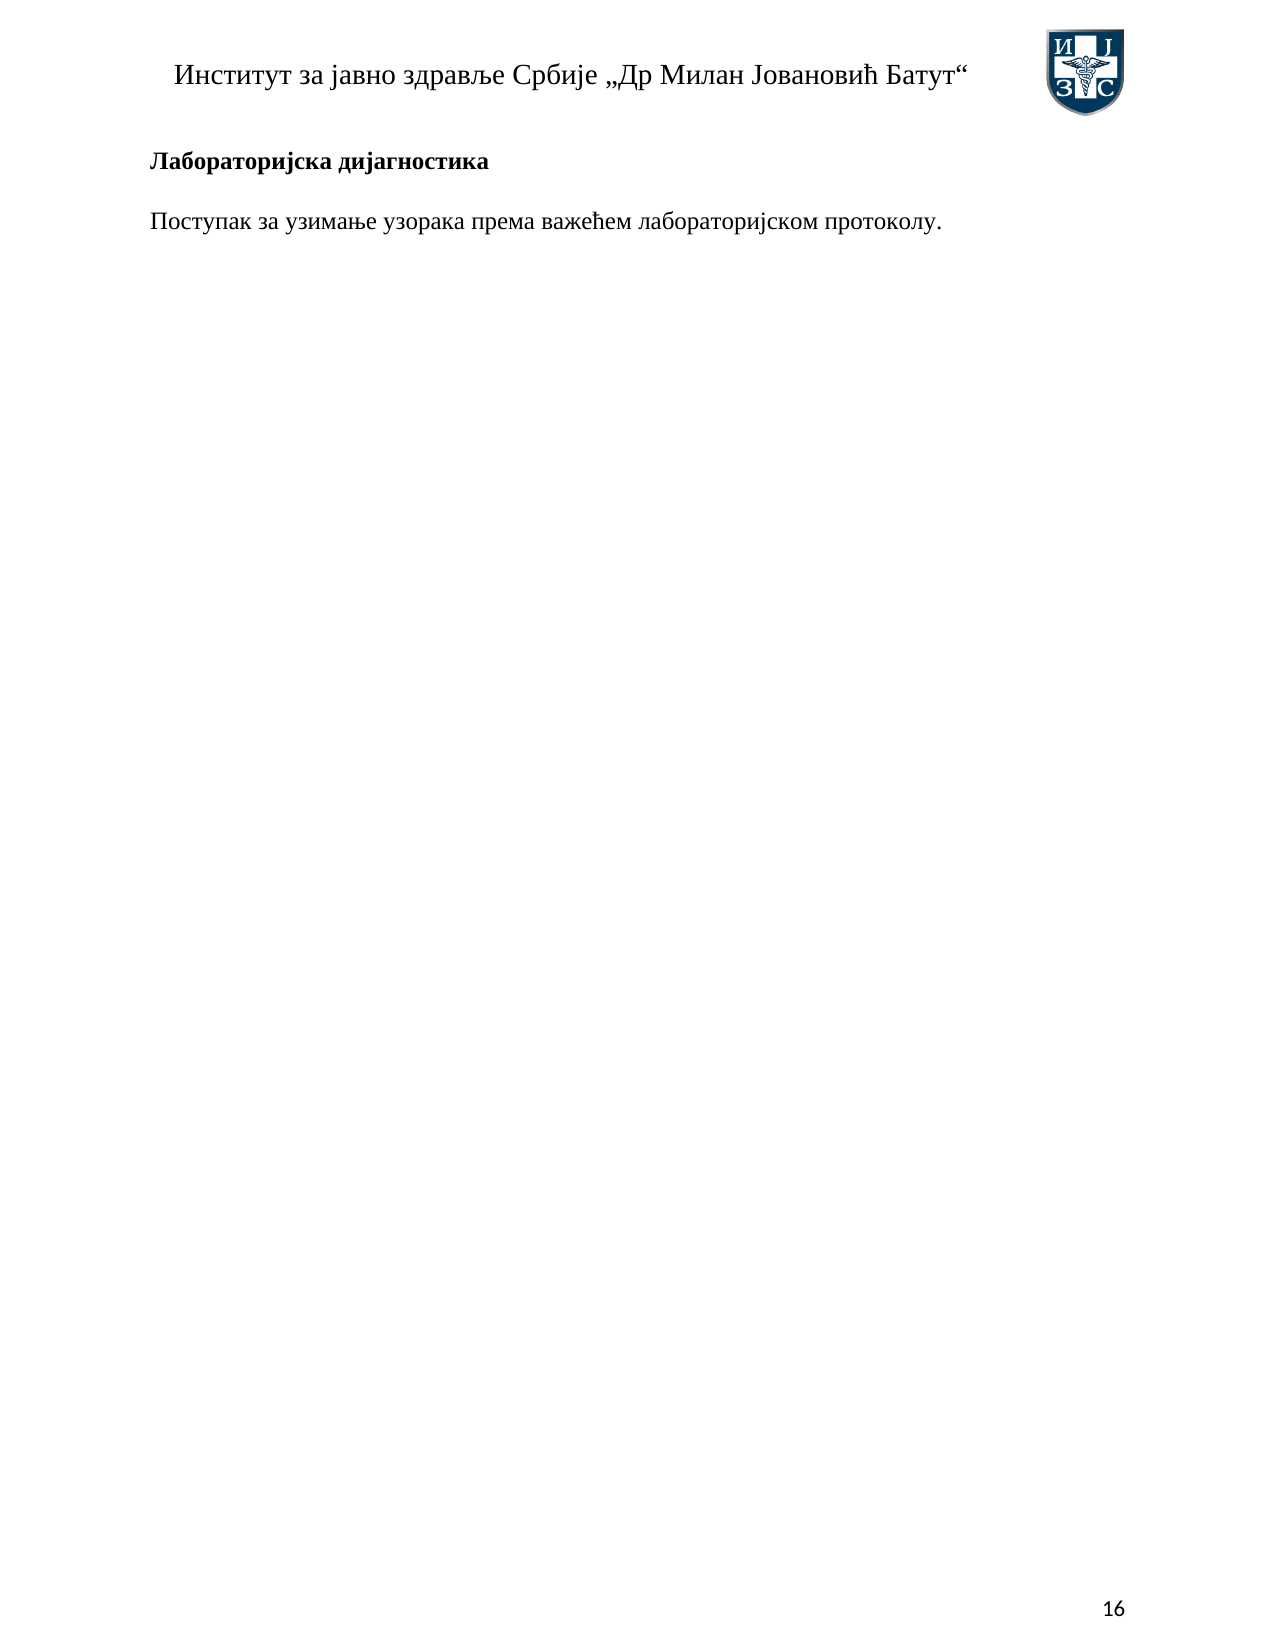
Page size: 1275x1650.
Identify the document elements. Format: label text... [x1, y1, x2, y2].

picture [1044, 28, 1125, 118]
text Лабораторијска дијагностика [150, 146, 1125, 175]
text Поступак за узимање узорака према важећем лабораторијском протоколу. [150, 206, 1125, 234]
